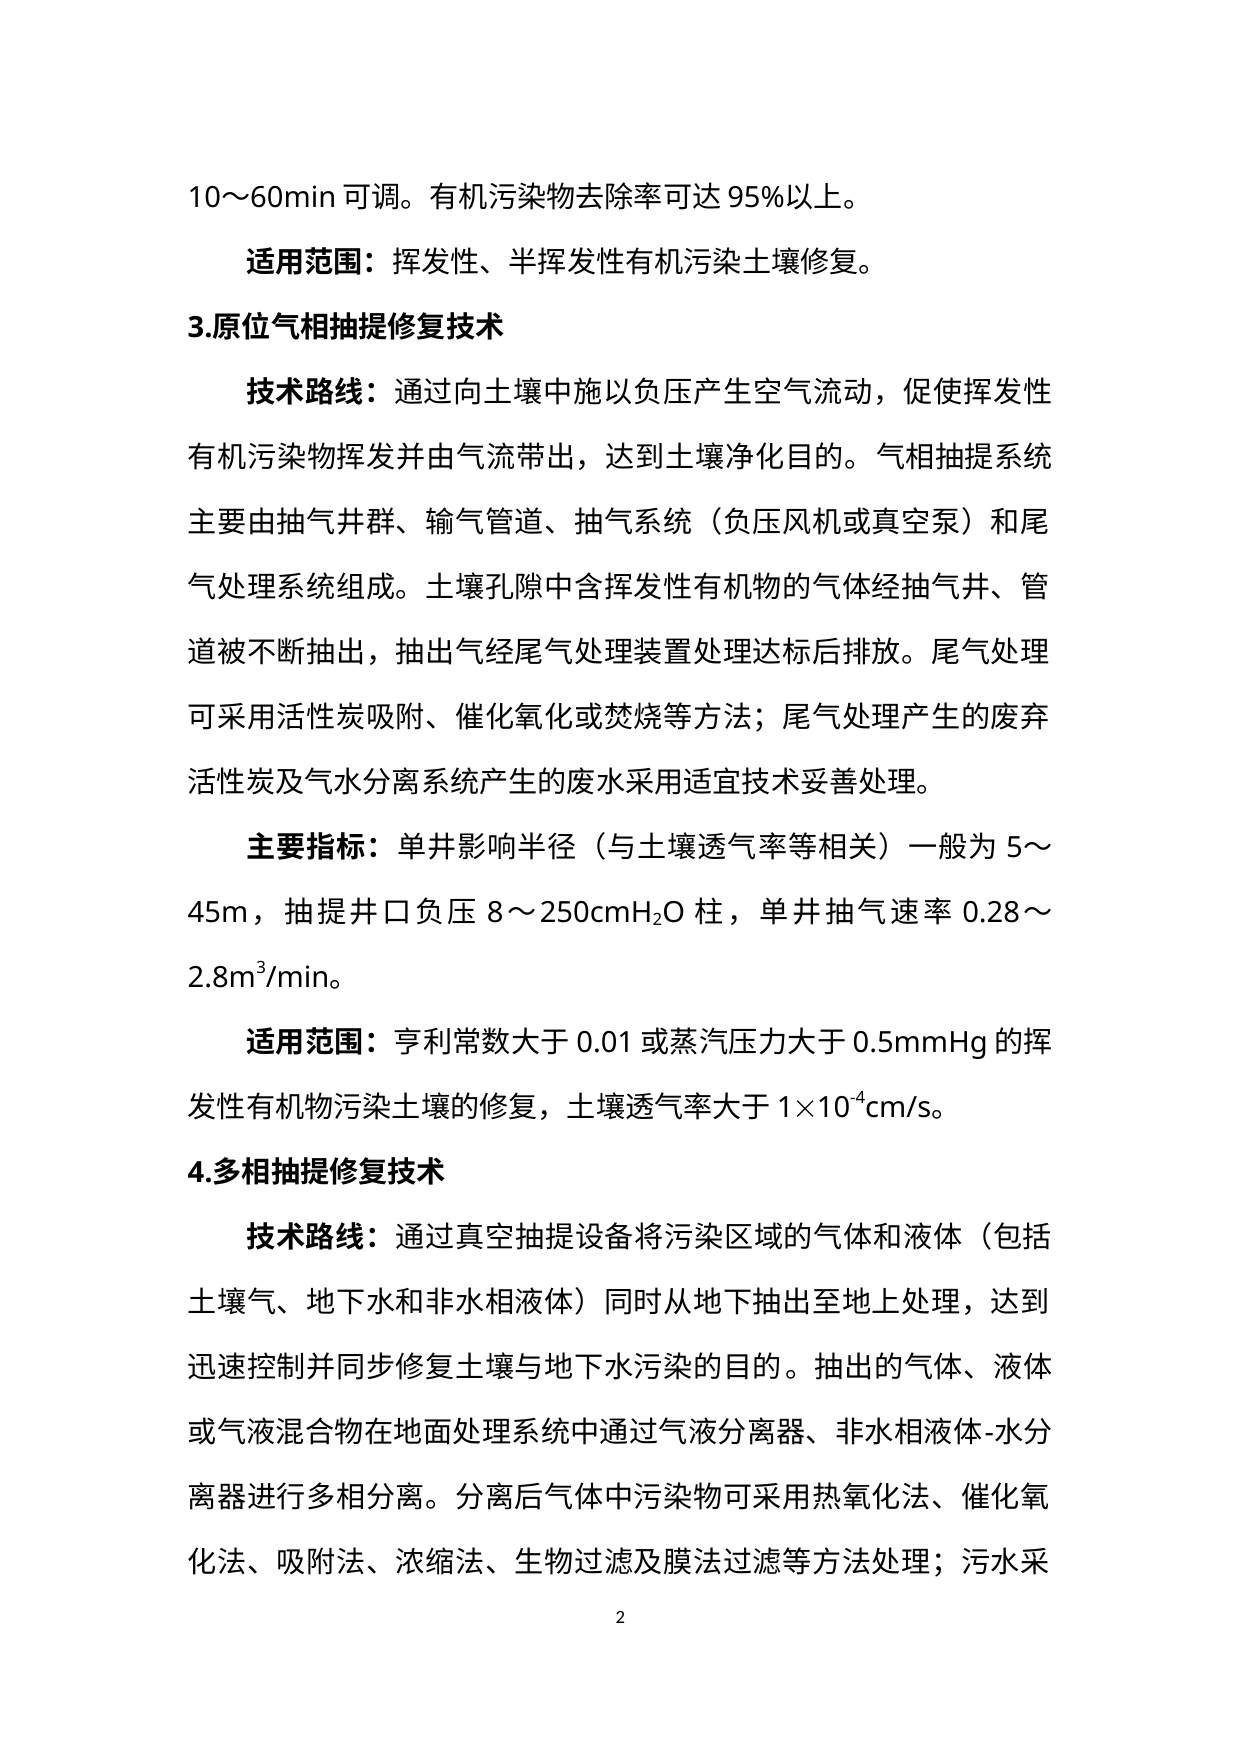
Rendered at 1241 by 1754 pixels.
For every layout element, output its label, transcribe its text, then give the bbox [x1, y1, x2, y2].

text 4.多相抽提修复技术 [187, 1137, 1053, 1202]
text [187, 162, 1053, 227]
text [187, 1202, 1053, 1592]
text 适用范围：亨利常数大于0.01或蒸汽压力大于0.5mmHg的挥发性有机物污染土壤的修复，土壤透气率大于110-4cm/s。 [187, 1007, 1053, 1137]
text 适用范围：挥发性、半挥发性有机污染土壤修复。 [187, 227, 1053, 292]
text 主要指标：单井影响半径（与土壤透气率等相关）一般为5～45m，抽提井口负压8～250cmH2O柱，单井抽气速率0.28～2.8m3/min。 [187, 812, 1053, 1007]
text 技术路线：通过向土壤中施以负压产生空气流动，促使挥发性有机污染物挥发并由气流带出，达到土壤净化目的。气相抽提系统主要由抽气井群、输气管道、抽气系统（负压风机或真空泵）和尾气处理系统组成。土壤孔隙中含挥发性有机物的气体经抽气井、管道被不断抽出，抽出气经尾气处理装置处理达标后排放。尾气处理可采用活性炭吸附、催化氧化或焚烧等方法；尾气处理产生的废弃活性炭及气水分离系统产生的废水采用适宜技术妥善处理。 [187, 357, 1053, 812]
text 3.原位气相抽提修复技术 [187, 292, 1053, 357]
